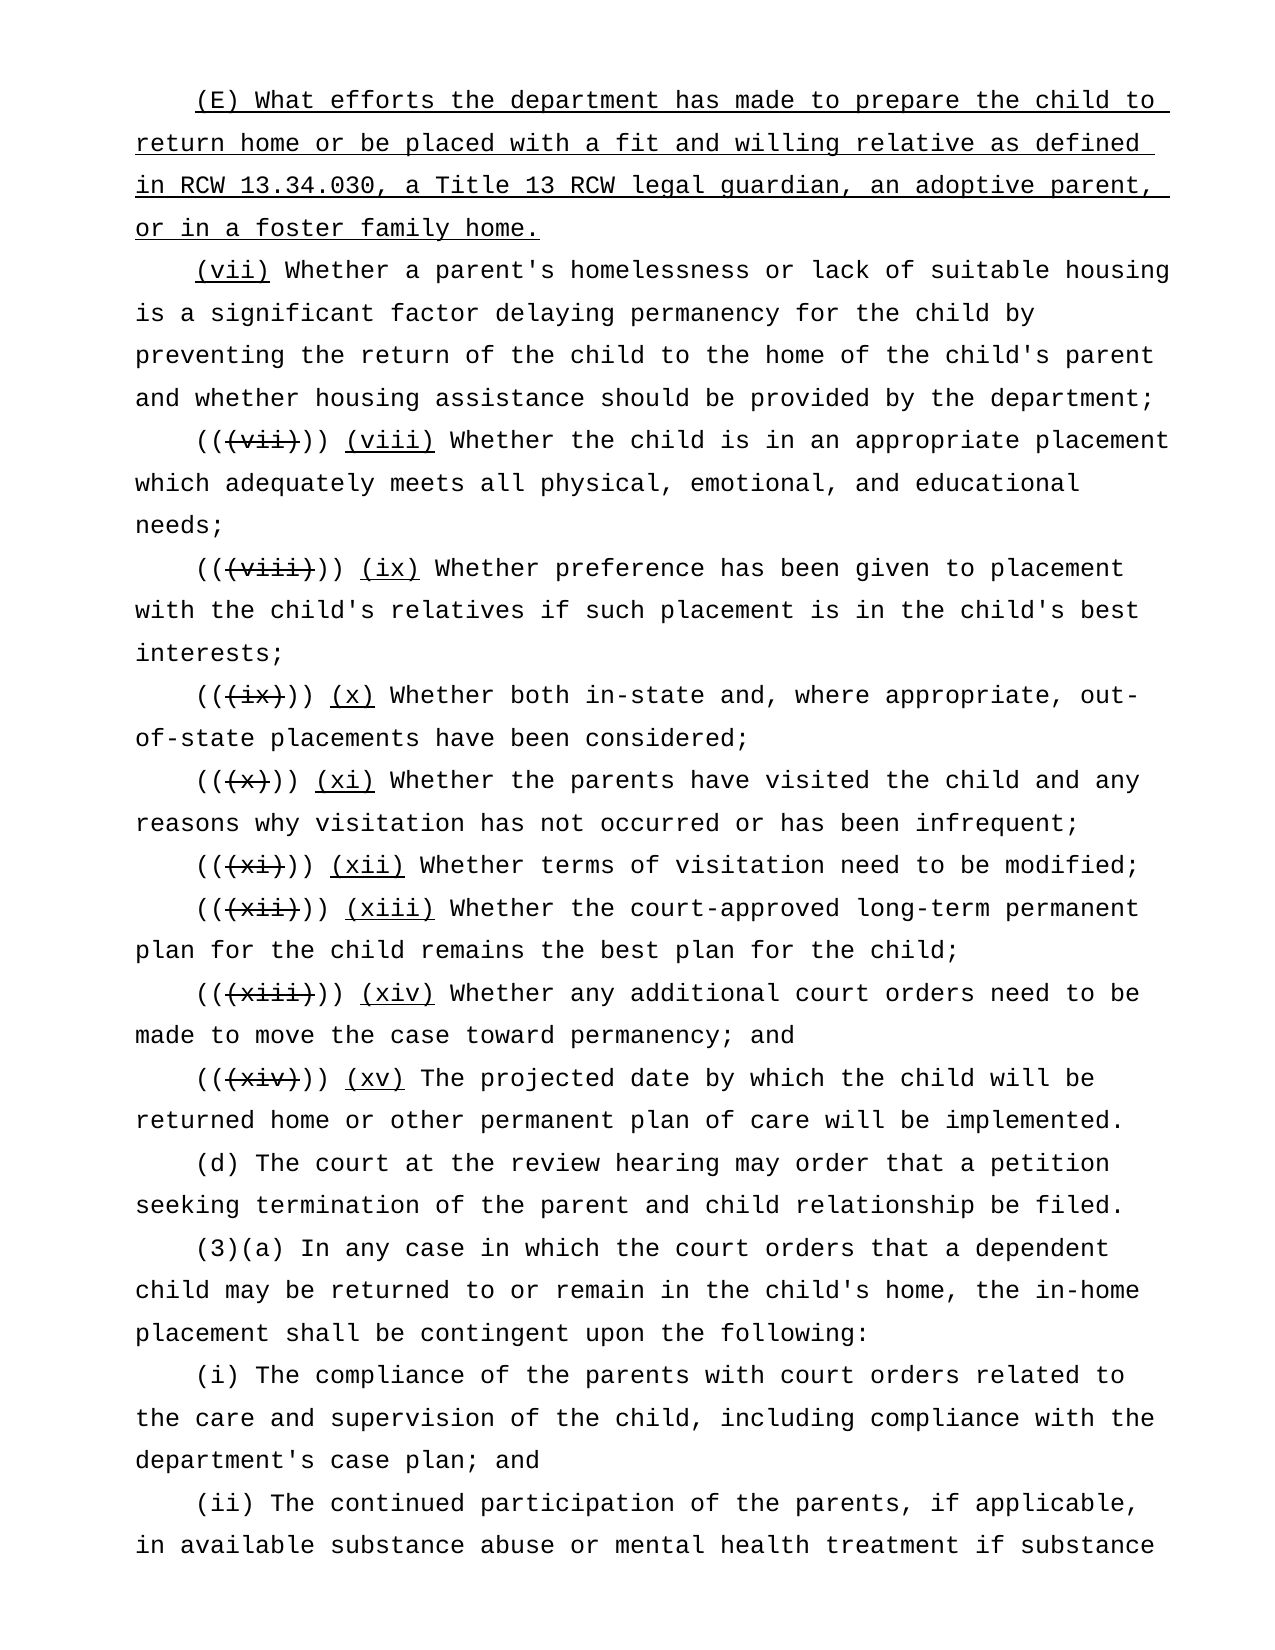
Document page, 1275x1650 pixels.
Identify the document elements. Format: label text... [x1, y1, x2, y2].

text (((xiii))) (xiv) Whether any additional court orders need to be made to move the case toward permanency; and [135, 967, 1170, 1052]
text (((xiv))) (xv) The projected date by which the child will be returned home or other permanent plan of care will be implemented. [135, 1052, 1170, 1137]
text (((xii))) (xiii) Whether the court-approved long-term permanent plan for the child remains the best plan for the child; [135, 882, 1170, 967]
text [135, 1477, 1170, 1562]
text (E) What efforts the department has made to prepare the child to return home or be placed with a fit and willing relative as defined in RCW 13.34.030, a Title 13 RCW legal guardian, an adoptive parent, or in a foster family home. [135, 75, 1170, 196]
text (vii) Whether a parent's homelessness or lack of suitable housing is a significant factor delaying permanency for the child by preventing the return of the child to the home of the child's parent and whether housing assistance should be provided by the department; [135, 245, 1170, 415]
text (((viii))) (ix) Whether preference has been given to placement with the child's relatives if such placement is in the child's best interests; [135, 542, 1170, 670]
text (((vii))) (viii) Whether the child is in an appropriate placement which adequately meets all physical, emotional, and educational needs; [135, 415, 1170, 542]
text (((x))) (xi) Whether the parents have visited the child and any reasons why visitation has not occurred or has been infrequent; [135, 755, 1170, 840]
text (d) The court at the review hearing may order that a petition seeking termination of the parent and child relationship be filed. [135, 1137, 1170, 1222]
text (i) The compliance of the parents with court orders related to the care and supervision of the child, including compliance with the department's case plan; and [135, 1350, 1170, 1477]
text (E) What efforts the department has made to prepare the child to return home or be placed with a fit and willing relative as defined in RCW 13.34.030, a Title 13 RCW legal guardian, an adoptive parent, or in a foster family home. [135, 198, 1170, 245]
text (3)(a) In any case in which the court orders that a dependent child may be returned to or remain in the child's home, the in-home placement shall be contingent upon the following: [135, 1222, 1170, 1350]
text (((ix))) (x) Whether both in-state and, where appropriate, out-of-state placements have been considered; [135, 670, 1170, 755]
text (((xi))) (xii) Whether terms of visitation need to be modified; [135, 840, 1170, 882]
